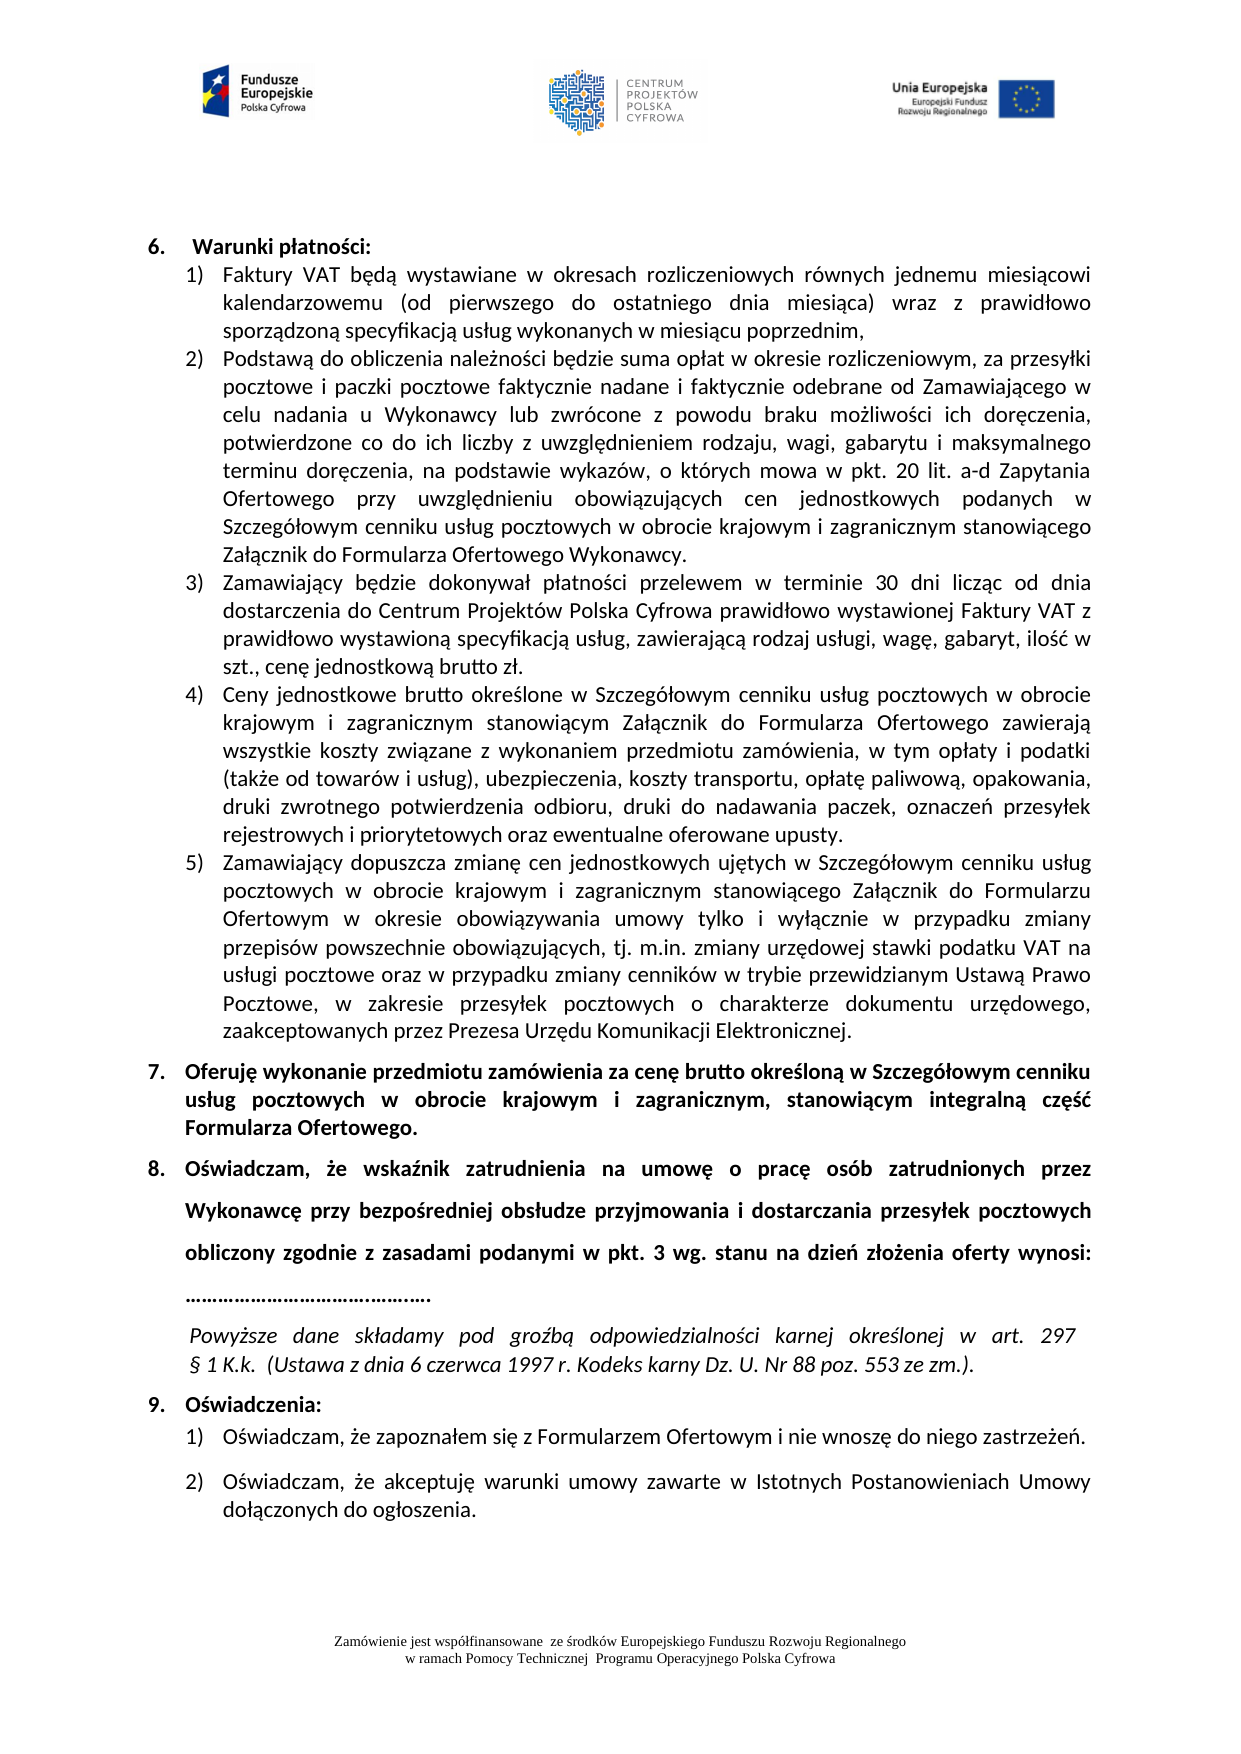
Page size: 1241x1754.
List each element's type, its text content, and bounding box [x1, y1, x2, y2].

list Faktury VAT będą wystawiane w okresach rozliczeniowych równych jednemu miesiącowi kalendarzowemu (od pierwszego do ostatniego dnia miesiąca) wraz z prawidłowo sporządzoną specyfikacją usług wykonanych w miesiącu poprzednim, [185, 260, 1092, 344]
picture [533, 59, 708, 143]
list Zamawiający będzie dokonywał płatności przelewem w terminie 30 dni licząc od dnia dostarczenia do Centrum Projektów Polska Cyfrowa prawidłowo wystawionej Faktury VAT z prawidłowo wystawioną specyfikacją usług, zawierającą rodzaj usługi, wagę, gabaryt, ilość w szt., cenę jednostkową brutto zł. [185, 568, 1092, 680]
list Ceny jednostkowe brutto określone w Szczegółowym cenniku usług pocztowych w obrocie krajowym i zagranicznym stanowiącym Załącznik do Formularza Ofertowego zawierają wszystkie koszty związane z wykonaniem przedmiotu zamówienia, w tym opłaty i podatki (także od towarów i usług), ubezpieczenia, koszty transportu, opłatę paliwową, opakowania, druki zwrotnego potwierdzenia odbioru, druki do nadawania paczek, oznaczeń przesyłek rejestrowych i priorytetowych oraz ewentualne oferowane upusty. [185, 680, 1092, 848]
text Powyższe dane składamy pod groźbą odpowiedzialności karnej określonej w art. 297 § 1 K.k. (Ustawa z dnia 6 czerwca 1997 r. Kodeks karny Dz. U. Nr 88 poz. 553 ze zm.). [189, 1322, 1092, 1378]
list Oświadczam, że akceptuję warunki umowy zawarte w Istotnych Postanowieniach Umowy dołączonych do ogłoszenia. [185, 1467, 1092, 1523]
list Oświadczenia: [148, 1390, 1092, 1418]
list Podstawą do obliczenia należności będzie suma opłat w okresie rozliczeniowym, za przesyłki pocztowe i paczki pocztowe faktycznie nadane i faktycznie odebrane od Zamawiającego w celu nadania u Wykonawcy lub zwrócone z powodu braku możliwości ich doręczenia, potwierdzone co do ich liczby z uwzględnieniem rodzaju, wagi, gabarytu i maksymalnego terminu doręczenia, na podstawie wykazów, o których mowa w pkt. 20 lit. a-d Zapytania Ofertowego przy uwzględnieniu obowiązujących cen jednostkowych podanych w Szczegółowym cenniku usług pocztowych w obrocie krajowym i zagranicznym stanowiącego Załącznik do Formularza Ofertowego Wykonawcy. [185, 344, 1092, 568]
list Oferuję wykonanie przedmiotu zamówienia za cenę brutto określoną w Szczegółowym cenniku usług pocztowych w obrocie krajowym i zagranicznym, stanowiącym integralną część Formularza Ofertowego. [148, 1057, 1092, 1141]
picture [173, 59, 341, 125]
list Oświadczam, że zapoznałem się z Formularzem Ofertowym i nie wnoszę do niego zastrzeżeń. [185, 1422, 1092, 1450]
picture [891, 71, 1064, 125]
list Zamawiający dopuszcza zmianę cen jednostkowych ujętych w Szczegółowym cenniku usług pocztowych w obrocie krajowym i zagranicznym stanowiącego Załącznik do Formularzu Ofertowym w okresie obowiązywania umowy tylko i wyłącznie w przypadku zmiany przepisów powszechnie obowiązujących, tj. m.in. zmiany urzędowej stawki podatku VAT na usługi pocztowe oraz w przypadku zmiany cenników w trybie przewidzianym Ustawą Prawo Pocztowe, w zakresie przesyłek pocztowych o charakterze dokumentu urzędowego, zaakceptowanych przez Prezesa Urzędu Komunikacji Elektronicznej. [185, 848, 1092, 1045]
list Oświadczam, że wskaźnik zatrudnienia na umowę o pracę osób zatrudnionych przez Wykonawcę przy bezpośredniej obsłudze przyjmowania i dostarczania przesyłek pocztowych obliczony zgodnie z zasadami podanymi w pkt. 3 wg. stanu na dzień złożenia oferty wynosi:…………………………….…….…. [148, 1154, 1092, 1308]
list Warunki płatności: [148, 232, 1092, 260]
